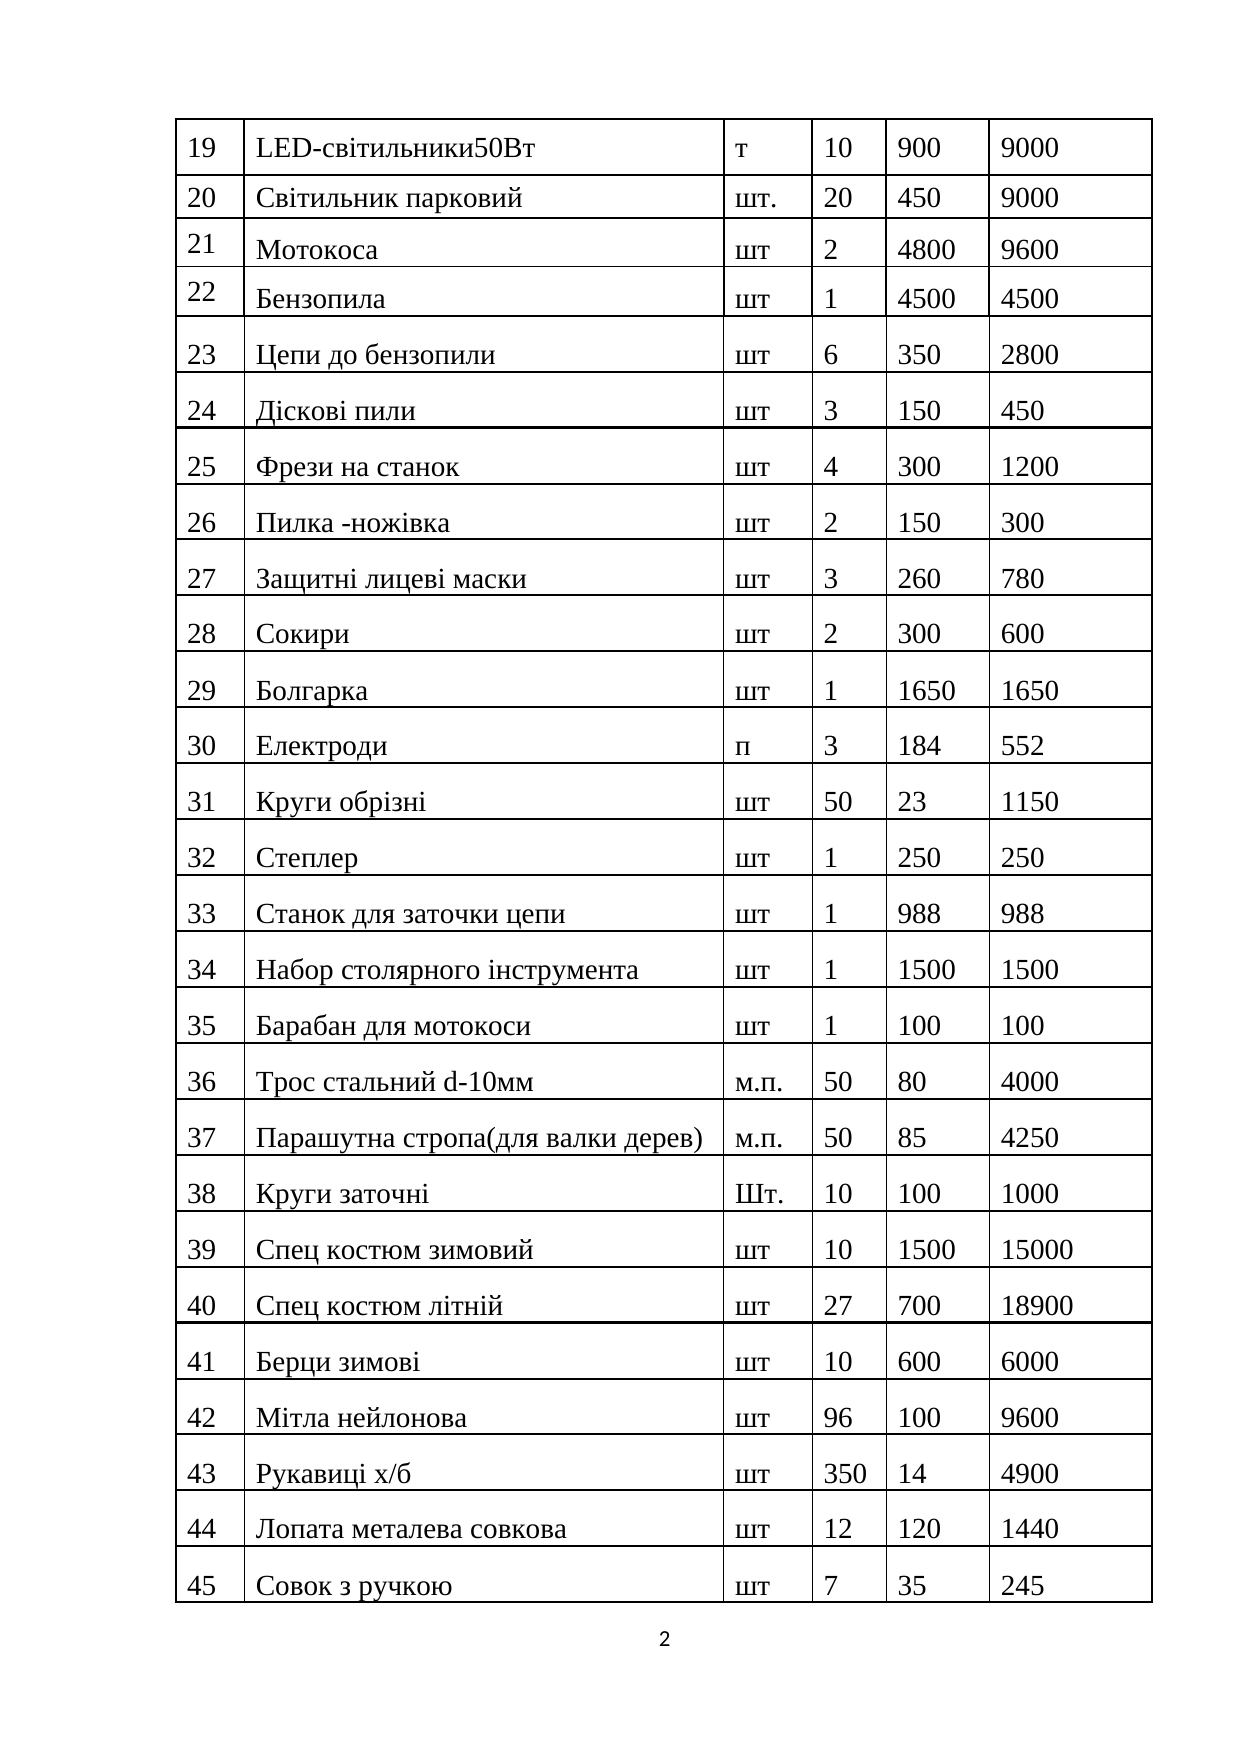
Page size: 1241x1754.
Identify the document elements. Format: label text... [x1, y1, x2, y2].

table_cell 50 [813, 764, 886, 818]
table_cell LED-світильники50Вт [245, 120, 723, 174]
table_cell 9000 [990, 120, 1151, 174]
table_cell шт [724, 1212, 812, 1266]
table_cell 300 [990, 485, 1151, 538]
table_cell шт [724, 820, 812, 874]
table_cell 4900 [990, 1435, 1151, 1489]
table_cell 27 [813, 1268, 886, 1321]
table_cell 36 [177, 1044, 244, 1098]
table_cell 22 [177, 267, 243, 314]
table_cell м.п. [724, 1100, 812, 1154]
table_cell шт [724, 540, 812, 594]
table_cell 10 [813, 1212, 886, 1266]
table_cell Круги заточні [245, 1156, 723, 1209]
table_cell 10 [813, 120, 885, 174]
table_cell Защитні лицеві маски [245, 540, 723, 594]
table_cell 245 [990, 1547, 1151, 1601]
table_cell 26 [177, 485, 244, 538]
table_cell 33 [177, 876, 244, 930]
table_cell 27 [177, 540, 244, 594]
table_cell 4500 [887, 267, 988, 314]
table_cell шт [724, 596, 812, 650]
table_cell 29 [177, 652, 244, 706]
table_cell 150 [887, 373, 989, 426]
table_cell 44 [177, 1491, 244, 1545]
table_cell 2800 [990, 317, 1151, 371]
table_cell 988 [887, 876, 989, 930]
table_cell 1500 [887, 1212, 989, 1266]
table_cell 9000 [990, 176, 1151, 217]
table_cell 35 [177, 988, 244, 1042]
table_cell 450 [990, 373, 1151, 426]
table_cell 96 [813, 1380, 886, 1433]
table_cell шт [725, 267, 811, 314]
table_cell 23 [177, 317, 244, 371]
table_cell шт. [725, 176, 811, 217]
table_cell 900 [887, 120, 988, 174]
table_cell 184 [887, 708, 989, 762]
table_cell Цепи до бензопили [245, 317, 723, 371]
table_cell 1500 [990, 932, 1151, 986]
table_cell шт [724, 317, 812, 371]
table_cell 600 [990, 596, 1151, 650]
table_cell 988 [990, 876, 1151, 930]
table_cell 450 [887, 176, 988, 217]
table_cell 38 [177, 1156, 244, 1209]
table_cell 1 [813, 820, 886, 874]
table_cell 41 [177, 1324, 244, 1377]
table_cell 12 [813, 1491, 886, 1545]
table_cell 15000 [990, 1212, 1151, 1266]
table_cell 120 [887, 1491, 989, 1545]
table_cell 100 [887, 988, 989, 1042]
table_cell шт [724, 876, 812, 930]
table_cell шт [724, 988, 812, 1042]
table_cell шт [724, 1268, 812, 1321]
table_cell 100 [887, 1380, 989, 1433]
table_cell 250 [887, 820, 989, 874]
table_cell 34 [177, 932, 244, 986]
table_cell Фрези на станок [245, 429, 723, 482]
table_cell Світильник парковий [245, 176, 723, 217]
table_cell шт [724, 1324, 812, 1377]
table_cell 40 [177, 1268, 244, 1321]
table_cell 1 [813, 652, 886, 706]
table_cell Шт. [724, 1156, 812, 1209]
table_cell Совок з ручкою [245, 1547, 723, 1601]
table_cell 1 [813, 988, 886, 1042]
table_cell 4500 [990, 267, 1151, 314]
table_cell 6000 [990, 1324, 1151, 1377]
table_cell 43 [177, 1435, 244, 1489]
table_cell 300 [887, 596, 989, 650]
table_cell 23 [887, 764, 989, 818]
table_cell 42 [177, 1380, 244, 1433]
table_cell Барабан для мотокоси [245, 988, 723, 1042]
table_cell 350 [813, 1435, 886, 1489]
table_cell 780 [990, 540, 1151, 594]
table_cell Рукавиці х/б [245, 1435, 723, 1489]
table_cell 32 [177, 820, 244, 874]
table_cell шт [724, 932, 812, 986]
table_cell шт [724, 652, 812, 706]
table_cell шт [724, 1547, 812, 1601]
table_cell 10 [813, 1156, 886, 1209]
table_cell т [725, 120, 811, 174]
table_cell Мітла нейлонова [245, 1380, 723, 1433]
table_cell шт [724, 373, 812, 426]
table_cell 100 [990, 988, 1151, 1042]
table_cell 4800 [887, 219, 988, 266]
table_cell 31 [177, 764, 244, 818]
table_cell Берци зимові [245, 1324, 723, 1377]
table_cell 4 [813, 429, 886, 482]
table_cell 250 [990, 820, 1151, 874]
table_cell 39 [177, 1212, 244, 1266]
table_cell 2 [813, 219, 885, 266]
table_cell 6 [813, 317, 886, 371]
table_cell 3 [813, 708, 886, 762]
table_cell шт [724, 485, 812, 538]
table_cell 14 [887, 1435, 989, 1489]
table_cell 9600 [990, 1380, 1151, 1433]
table_cell шт [724, 1380, 812, 1433]
table_cell шт [725, 219, 811, 266]
table_cell Спец костюм літній [245, 1268, 723, 1321]
table_cell 1650 [887, 652, 989, 706]
table_cell Набор столярного інструмента [245, 932, 723, 986]
table_cell Болгарка [245, 652, 723, 706]
table_cell 3 [813, 373, 886, 426]
table_cell 600 [887, 1324, 989, 1377]
table_cell шт [724, 764, 812, 818]
table_cell шт [724, 1435, 812, 1489]
table_cell 80 [887, 1044, 989, 1098]
table_cell м.п. [724, 1044, 812, 1098]
table_cell 21 [177, 219, 243, 266]
table_cell 25 [177, 429, 244, 482]
table_cell 24 [177, 373, 244, 426]
table_cell 100 [887, 1156, 989, 1209]
table_cell 20 [813, 176, 885, 217]
table_cell 260 [887, 540, 989, 594]
table_cell 700 [887, 1268, 989, 1321]
table_cell Круги обрізні [245, 764, 723, 818]
table_cell 1200 [990, 429, 1151, 482]
table_cell Бензопила [245, 267, 723, 314]
table_cell Пилка -ножівка [245, 485, 723, 538]
table_cell Сокири [245, 596, 723, 650]
table_cell Степлер [245, 820, 723, 874]
table_cell Електроди [245, 708, 723, 762]
table_cell 552 [990, 708, 1151, 762]
table_cell 2 [813, 485, 886, 538]
table_cell 10 [813, 1324, 886, 1377]
table_cell Мотокоса [245, 219, 723, 266]
table_cell шт [724, 1491, 812, 1545]
table_cell 50 [813, 1044, 886, 1098]
table_cell 150 [887, 485, 989, 538]
table_cell 20 [177, 176, 243, 217]
table_cell 1150 [990, 764, 1151, 818]
table_cell 350 [887, 317, 989, 371]
table_cell Парашутна стропа(для валки дерев) [245, 1100, 723, 1154]
table_cell п [724, 708, 812, 762]
table_cell 85 [887, 1100, 989, 1154]
table_cell Спец костюм зимовий [245, 1212, 723, 1266]
table_cell 1 [813, 267, 885, 314]
table_cell 4000 [990, 1044, 1151, 1098]
table_cell 28 [177, 596, 244, 650]
table_cell 35 [887, 1547, 989, 1601]
table_cell 1000 [990, 1156, 1151, 1209]
table_cell 9600 [990, 219, 1151, 266]
table_cell 2 [813, 596, 886, 650]
table_cell 300 [887, 429, 989, 482]
table_cell 1 [813, 932, 886, 986]
table_cell 1650 [990, 652, 1151, 706]
table_cell 37 [177, 1100, 244, 1154]
table_cell 50 [813, 1100, 886, 1154]
table_cell Діскові пили [245, 373, 723, 426]
table_cell Лопата металева совкова [245, 1491, 723, 1545]
table_cell шт [724, 429, 812, 482]
table_cell 7 [813, 1547, 886, 1601]
table_cell 19 [177, 120, 243, 174]
table_cell 18900 [990, 1268, 1151, 1321]
table_cell 1 [813, 876, 886, 930]
table_cell 1500 [887, 932, 989, 986]
table_cell 45 [177, 1547, 244, 1601]
table_cell Трос стальний d-10мм [245, 1044, 723, 1098]
table_cell 3 [813, 540, 886, 594]
table_cell 1440 [990, 1491, 1151, 1545]
table_cell Станок для заточки цепи [245, 876, 723, 930]
table_cell 4250 [990, 1100, 1151, 1154]
table_cell 30 [177, 708, 244, 762]
